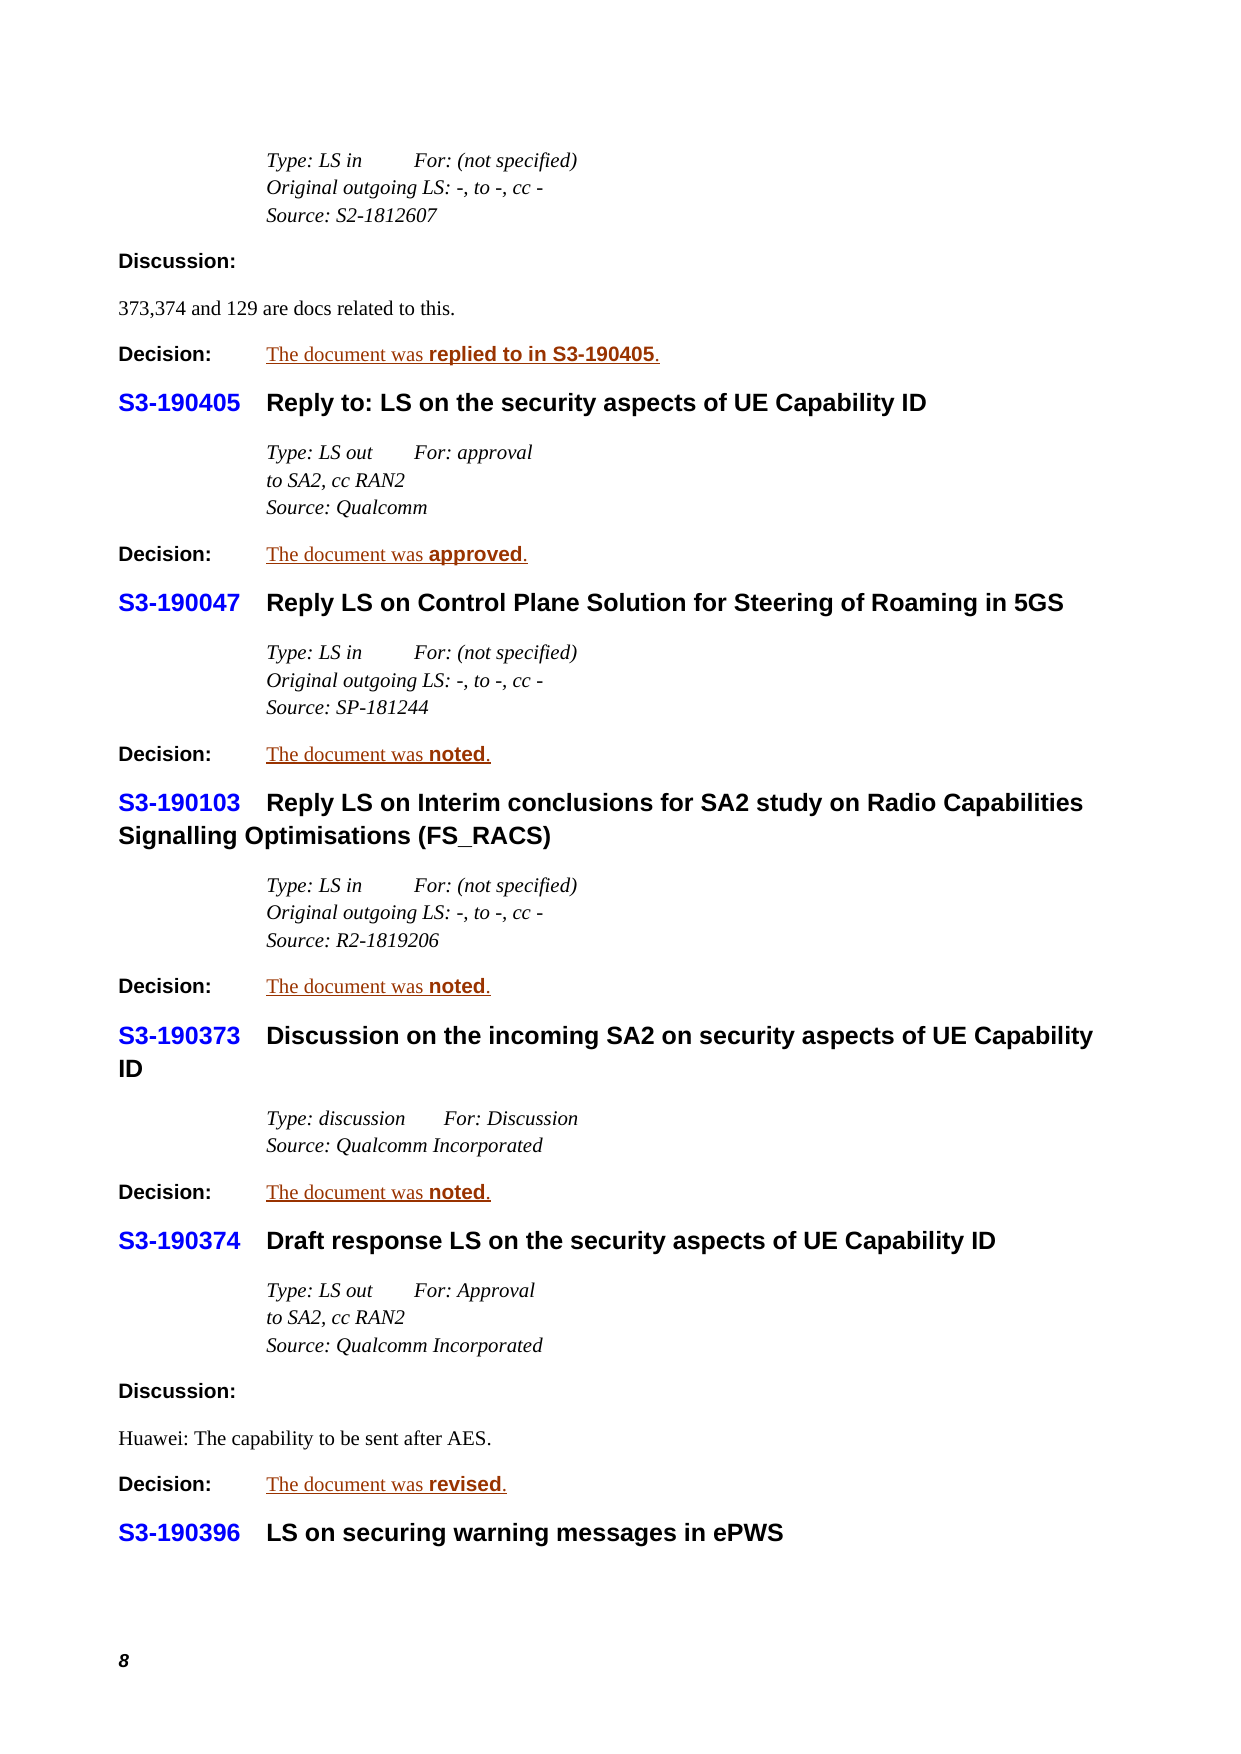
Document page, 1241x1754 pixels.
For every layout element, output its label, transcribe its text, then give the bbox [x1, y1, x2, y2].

text Type: LS out For: approval to SA2, cc RAN2 Source: Qualcomm [118, 440, 1122, 519]
text S3-190047 Reply LS on Control Plane Solution for Steering of Roaming in 5GS [118, 588, 1122, 617]
text Discussion: [118, 1379, 1122, 1403]
text S3-190396 LS on securing warning messages in ePWS [118, 1518, 1122, 1547]
text Huawei: The capability to be sent after AES. [118, 1426, 1122, 1449]
text Decision: The document was noted. [118, 1179, 1122, 1204]
text Discussion: [118, 249, 1122, 273]
text Decision: The document was noted. [118, 741, 1122, 766]
text Decision: The document was replied to in S3-190405. [118, 342, 1122, 366]
text Decision: The document was approved. [118, 542, 1122, 566]
text S3-190103 Reply LS on Interim conclusions for SA2 study on Radio Capabilities Signalling Optimisations (FS_RACS) [118, 788, 1122, 850]
text Type: LS in For: (not specified) Original outgoing LS: -, to -, cc - Source: SP-181244 [118, 640, 1122, 719]
text Decision: The document was revised. [118, 1472, 1122, 1496]
text 373,374 and 129 are docs related to this. [118, 296, 1122, 319]
text Type: LS in For: (not specified) Original outgoing LS: -, to -, cc - Source: R2-1819206 [118, 873, 1122, 952]
text S3-190373 Discussion on the incoming SA2 on security aspects of UE Capability ID [118, 1021, 1122, 1082]
text Type: discussion For: Discussion Source: Qualcomm Incorporated [118, 1106, 1122, 1157]
text S3-190405 Reply to: LS on the security aspects of UE Capability ID [118, 388, 1122, 417]
text Type: LS out For: Approval to SA2, cc RAN2 Source: Qualcomm Incorporated [118, 1278, 1122, 1357]
text Type: LS in For: (not specified) Original outgoing LS: -, to -, cc - Source: S2-1812607 [118, 148, 1122, 227]
text Decision: The document was noted. [118, 974, 1122, 998]
text S3-190374 Draft response LS on the security aspects of UE Capability ID [118, 1226, 1122, 1255]
